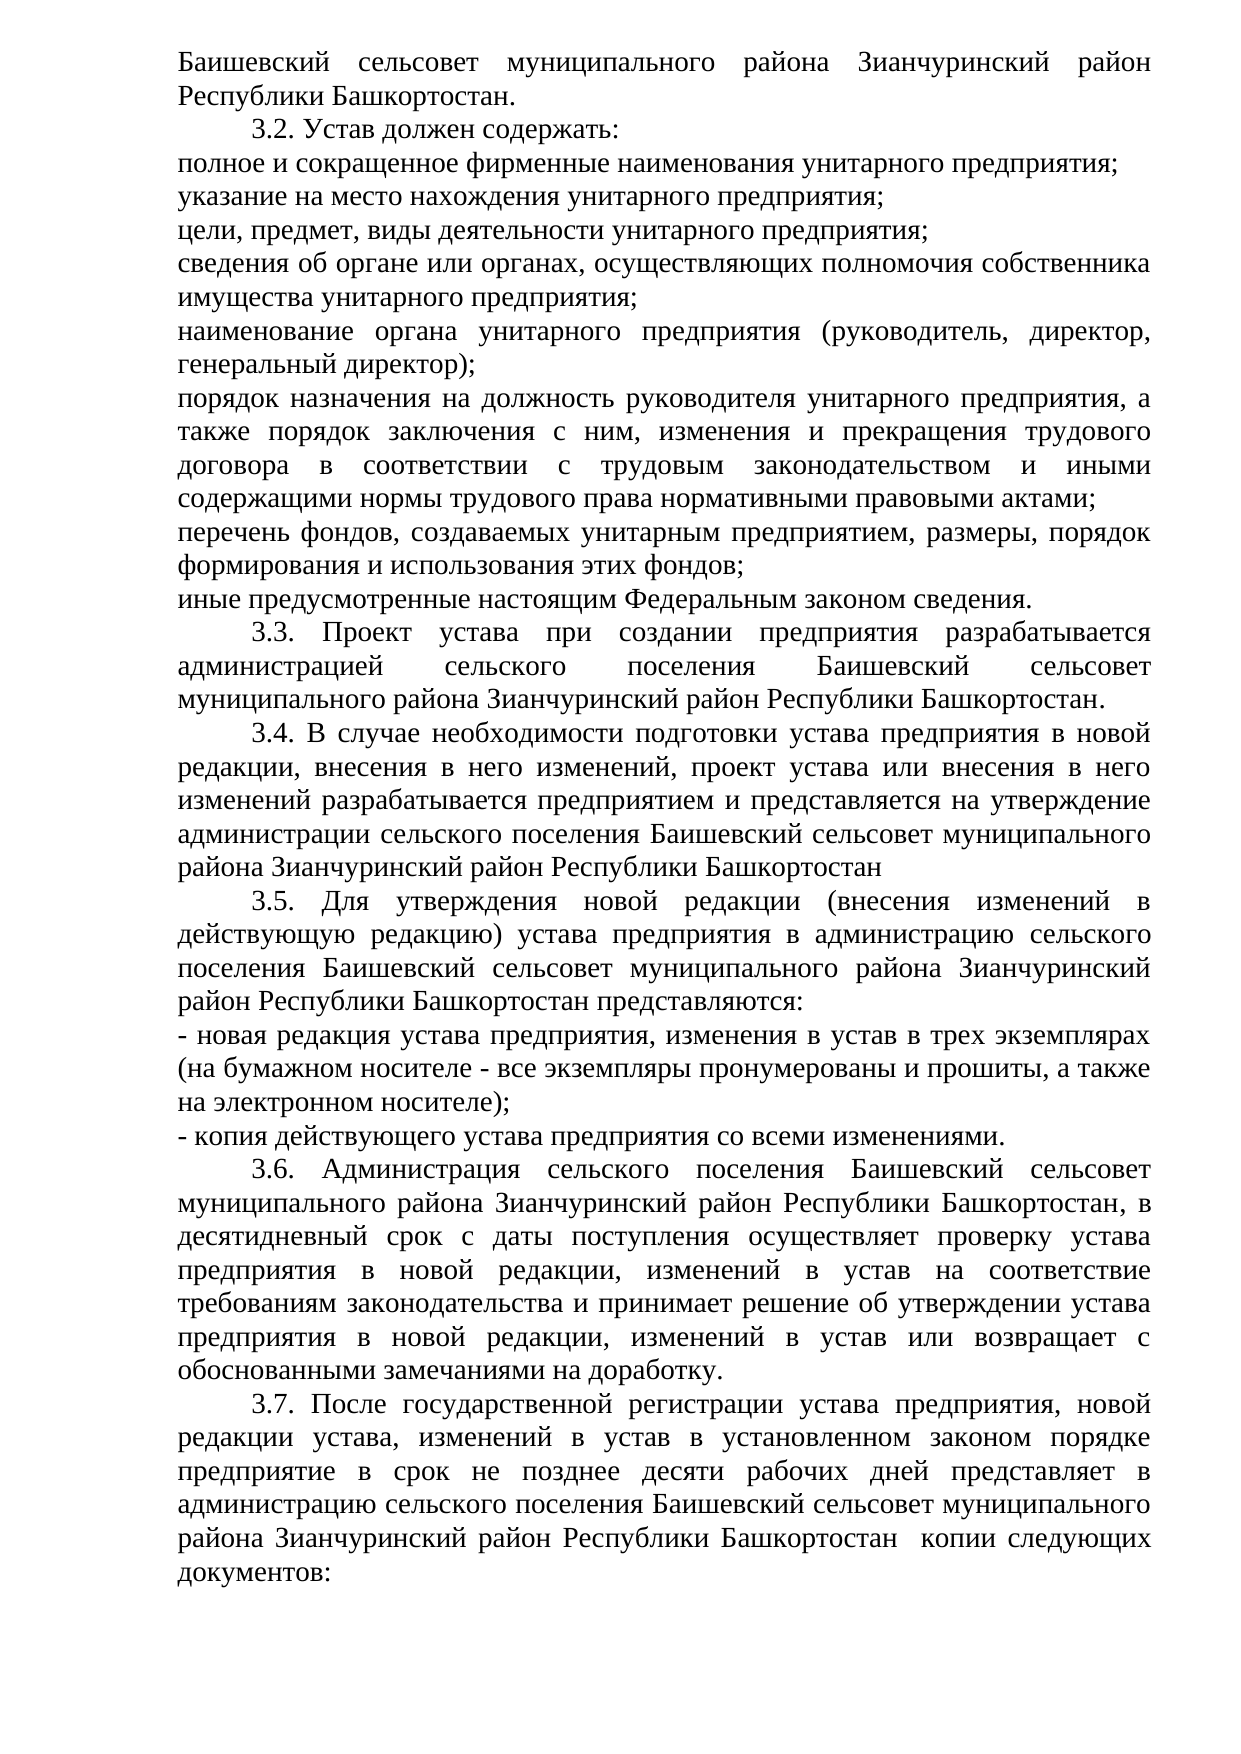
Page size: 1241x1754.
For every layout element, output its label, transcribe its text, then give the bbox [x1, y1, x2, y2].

text наименование органа унитарного предприятия (руководитель, директор, генеральный директор); [177, 313, 1152, 380]
text 3.5. Для утверждения новой редакции (внесения изменений в действующую редакцию) устава предприятия в администрацию сельского поселения Баишевский сельсовет муниципального района Зианчуринский район Республики Башкортостан представляются: [177, 883, 1152, 1017]
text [177, 44, 1152, 111]
text перечень фондов, создаваемых унитарным предприятием, размеры, порядок формирования и использования этих фондов; [177, 514, 1152, 581]
text иные предусмотренные настоящим Федеральным законом сведения. [177, 581, 1152, 614]
text 3.4. В случае необходимости подготовки устава предприятия в новой редакции, внесения в него изменений, проект устава или внесения в него изменений разрабатывается предприятием и представляется на утверждение администрации сельского поселения Баишевский сельсовет муниципального района Зианчуринский район Республики Башкортостан [177, 715, 1152, 883]
text 3.2. Устав должен содержать: [177, 111, 1152, 145]
text сведения об органе или органах, осуществляющих полномочия собственника имущества унитарного предприятия; [177, 246, 1152, 313]
text порядок назначения на должность руководителя унитарного предприятия, а также порядок заключения с ним, изменения и прекращения трудового договора в соответствии с трудовым законодательством и иными содержащими нормы трудового права нормативными правовыми актами; [177, 380, 1152, 514]
text - новая редакция устава предприятия, изменения в устав в трех экземплярах (на бумажном носителе - все экземпляры пронумерованы и прошиты, а также на электронном носителе); [177, 1017, 1152, 1118]
text 3.7. После государственной регистрации устава предприятия, новой редакции устава, изменений в устав в установленном законом порядке предприятие в срок не позднее десяти рабочих дней представляет в администрацию сельского поселения Баишевский сельсовет муниципального района Зианчуринский район Республики Башкортостан копии следующих документов: [177, 1386, 1152, 1587]
text 3.6. Администрация сельского поселения Баишевский сельсовет муниципального района Зианчуринский район Республики Башкортостан, в десятидневный срок с даты поступления осуществляет проверку устава предприятия в новой редакции, изменений в устав на соответствие требованиям законодательства и принимает решение об утверждении устава предприятия в новой редакции, изменений в устав или возвращает с обоснованными замечаниями на доработку. [177, 1151, 1152, 1386]
text цели, предмет, виды деятельности унитарного предприятия; [177, 212, 1152, 246]
text - копия действующего устава предприятия со всеми изменениями. [177, 1118, 1152, 1151]
text полное и сокращенное фирменные наименования унитарного предприятия; [177, 145, 1152, 178]
text 3.3. Проект устава при создании предприятия разрабатывается администрацией сельского поселения Баишевский сельсовет муниципального района Зианчуринский район Республики Башкортостан. [177, 614, 1152, 715]
text указание на место нахождения унитарного предприятия; [177, 178, 1152, 212]
